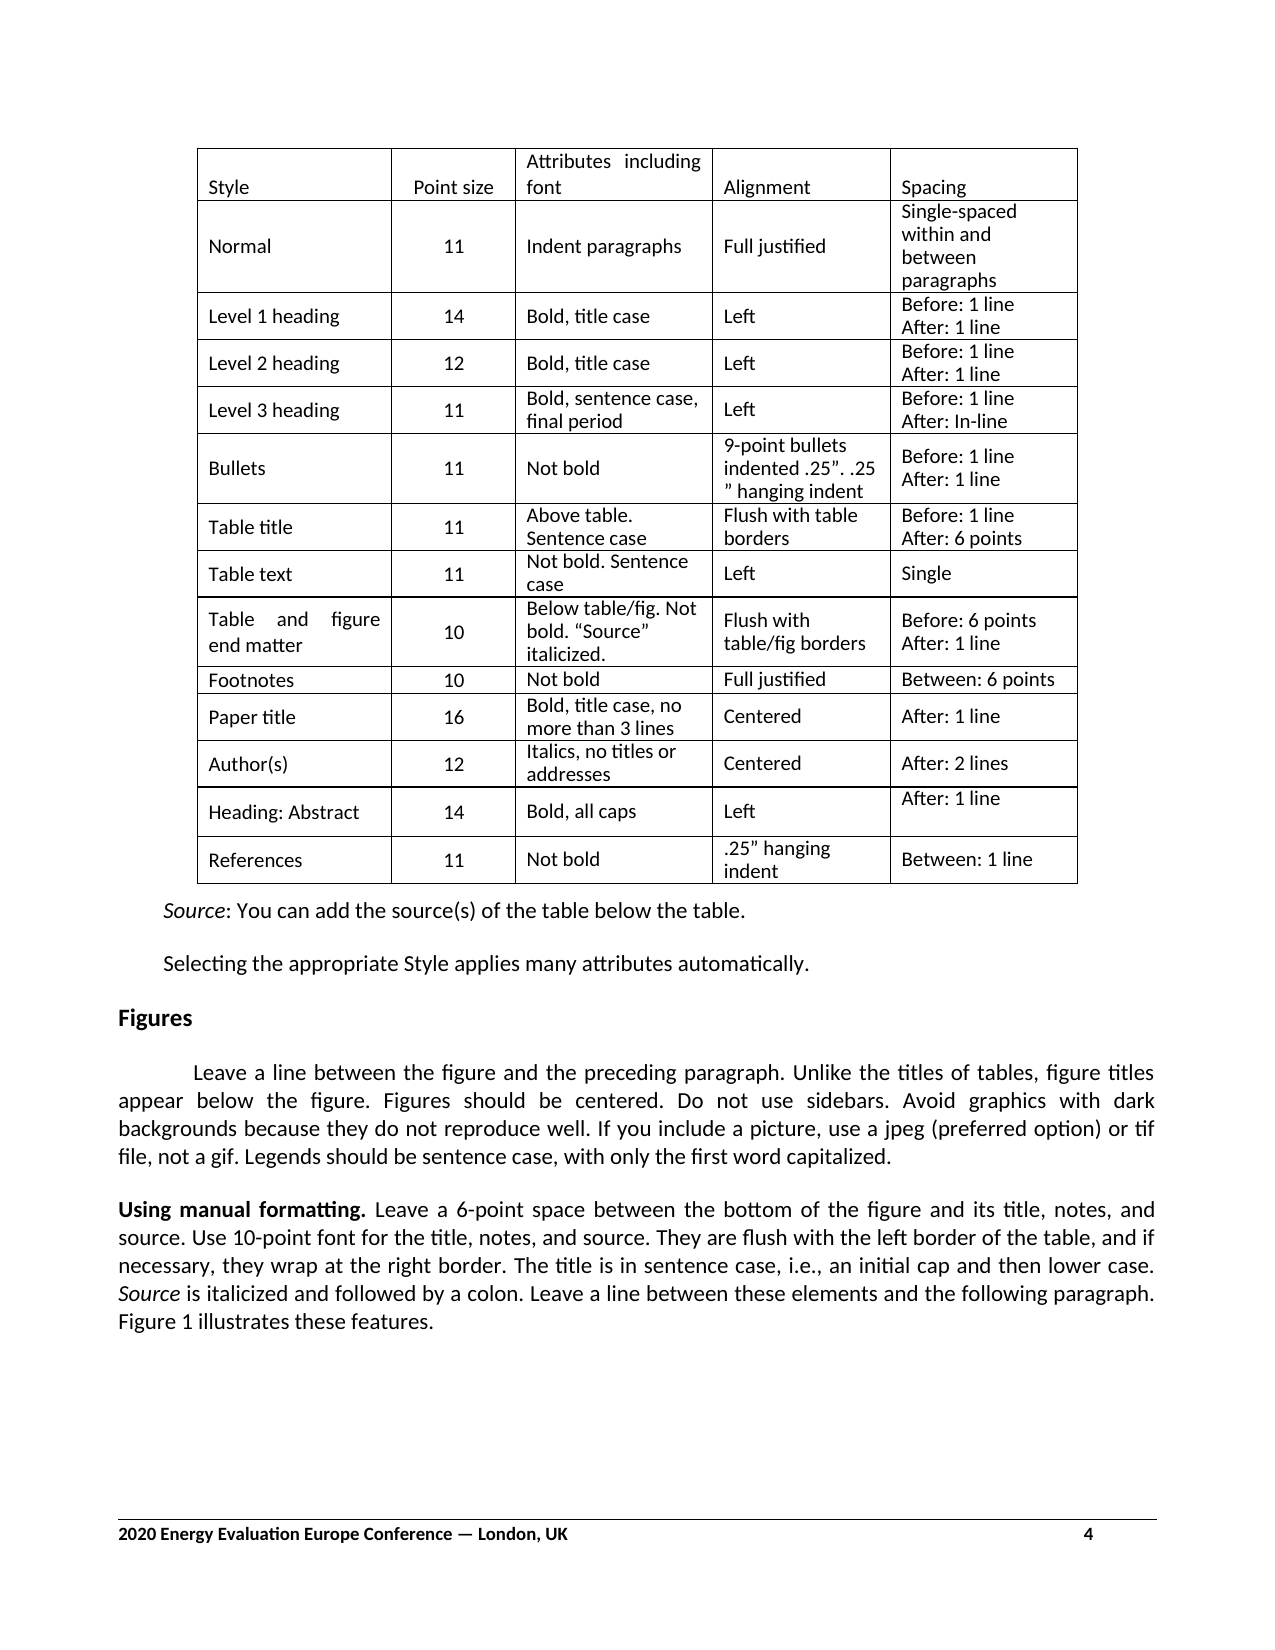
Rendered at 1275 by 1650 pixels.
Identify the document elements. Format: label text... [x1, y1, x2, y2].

table_cell 11 [392, 504, 515, 549]
table_header Alignment [713, 149, 890, 199]
table_cell Single [891, 551, 1077, 596]
table_cell Full justified [713, 667, 890, 693]
table_header Spacing [891, 149, 1077, 199]
table_cell 11 [392, 201, 515, 292]
table_cell Before: 1 line After: 1 line [891, 293, 1077, 339]
table_cell Bullets [198, 434, 391, 503]
table_cell Table title [198, 504, 391, 549]
table_cell Not bold [516, 434, 712, 503]
table_cell Single-spaced within and between paragraphs [891, 201, 1077, 292]
table_cell After: 1 line [891, 694, 1077, 739]
table_cell Footnotes [198, 667, 391, 693]
table_cell Paper title [198, 694, 391, 739]
table_cell Heading: Abstract [198, 788, 391, 836]
table_cell 12 [392, 340, 515, 386]
text Leave a line between the figure and the preceding paragraph. Unlike the titles of tables, figure titles appear below the figure. Figures should be centered. Do not use sidebars. Avoid graphics with dark backgrounds because they do not reproduce well. If you include a picture, use a jpeg (preferred option) or tif file, not a gif. Legends should be sentence case, with only the first word capitalized. [118, 1058, 1157, 1170]
table_cell Left [713, 340, 890, 386]
table_cell Between: 1 line [891, 837, 1077, 883]
table_cell Before: 6 points After: 1 line [891, 598, 1077, 666]
table_cell Level 2 heading [198, 340, 391, 386]
table_cell Left [713, 387, 890, 433]
table_cell Full justified [713, 201, 890, 292]
table_cell Bold, all caps [516, 788, 712, 836]
table_cell 10 [392, 667, 515, 693]
table_cell Centered [713, 741, 890, 786]
table_header Point size [392, 149, 515, 199]
table_header Style [198, 149, 391, 199]
table_cell .25” hanging indent [713, 837, 890, 883]
table_cell Before: 1 line After: 6 points [891, 504, 1077, 549]
table_cell Bold, title case [516, 293, 712, 339]
table_cell 10 [392, 598, 515, 666]
table_cell Table and figure end matter [198, 598, 391, 666]
table_cell Bold, sentence case, final period [516, 387, 712, 433]
table_cell Not bold [516, 837, 712, 883]
table_cell Centered [713, 694, 890, 739]
table_cell Before: 1 line After: 1 line [891, 434, 1077, 503]
table_cell Left [713, 788, 890, 836]
subtitle Using manual formatting. Leave a 6-point space between the bottom of the figure and its title, notes, and source. Use 10-point font for the title, notes, and source. They are flush with the left border of the table, and if necessary, they wrap at the right border. The title is in sentence case, i.e., an initial cap and then lower case. Source is italicized and followed by a colon. Leave a line between these elements and the following paragraph. Figure 1 illustrates these features. [118, 1195, 1157, 1335]
table_cell Before: 1 line After: In-line [891, 387, 1077, 433]
table_cell References [198, 837, 391, 883]
text Selecting the appropriate Style applies many attributes automatically. [163, 949, 1157, 977]
table_cell 11 [392, 387, 515, 433]
table_cell 14 [392, 293, 515, 339]
table_cell After: 1 line [891, 788, 1077, 836]
table_cell Table text [198, 551, 391, 596]
table_cell Between: 6 points [891, 667, 1077, 693]
table_cell Normal [198, 201, 391, 292]
table_cell 12 [392, 741, 515, 786]
table_cell Italics, no titles or addresses [516, 741, 712, 786]
table_cell 9-point bullets indented .25”. .25” hanging indent [713, 434, 890, 503]
table_cell Left [713, 293, 890, 339]
table_cell 11 [392, 551, 515, 596]
table_cell 11 [392, 837, 515, 883]
text Source: You can add the source(s) of the table below the table. [163, 896, 1157, 924]
table_cell Not bold [516, 667, 712, 693]
table_cell Before: 1 line After: 1 line [891, 340, 1077, 386]
table_cell Flush with table borders [713, 504, 890, 549]
table_cell Level 3 heading [198, 387, 391, 433]
subtitle Figures [118, 1002, 1157, 1033]
table_cell Above table. Sentence case [516, 504, 712, 549]
table_cell Level 1 heading [198, 293, 391, 339]
table_header Attributes including font [516, 149, 712, 199]
table_cell Indent paragraphs [516, 201, 712, 292]
table_cell 11 [392, 434, 515, 503]
table_cell 14 [392, 788, 515, 836]
table_cell 16 [392, 694, 515, 739]
table_cell Not bold. Sentence case [516, 551, 712, 596]
table_cell Bold, title case [516, 340, 712, 386]
table_cell Bold, title case, no more than 3 lines [516, 694, 712, 739]
table_cell After: 2 lines [891, 741, 1077, 786]
table_cell Flush with table/fig borders [713, 598, 890, 666]
table_cell Author(s) [198, 741, 391, 786]
table_cell Left [713, 551, 890, 596]
table_cell Below table/fig. Not bold. “Source” italicized. [516, 598, 712, 666]
